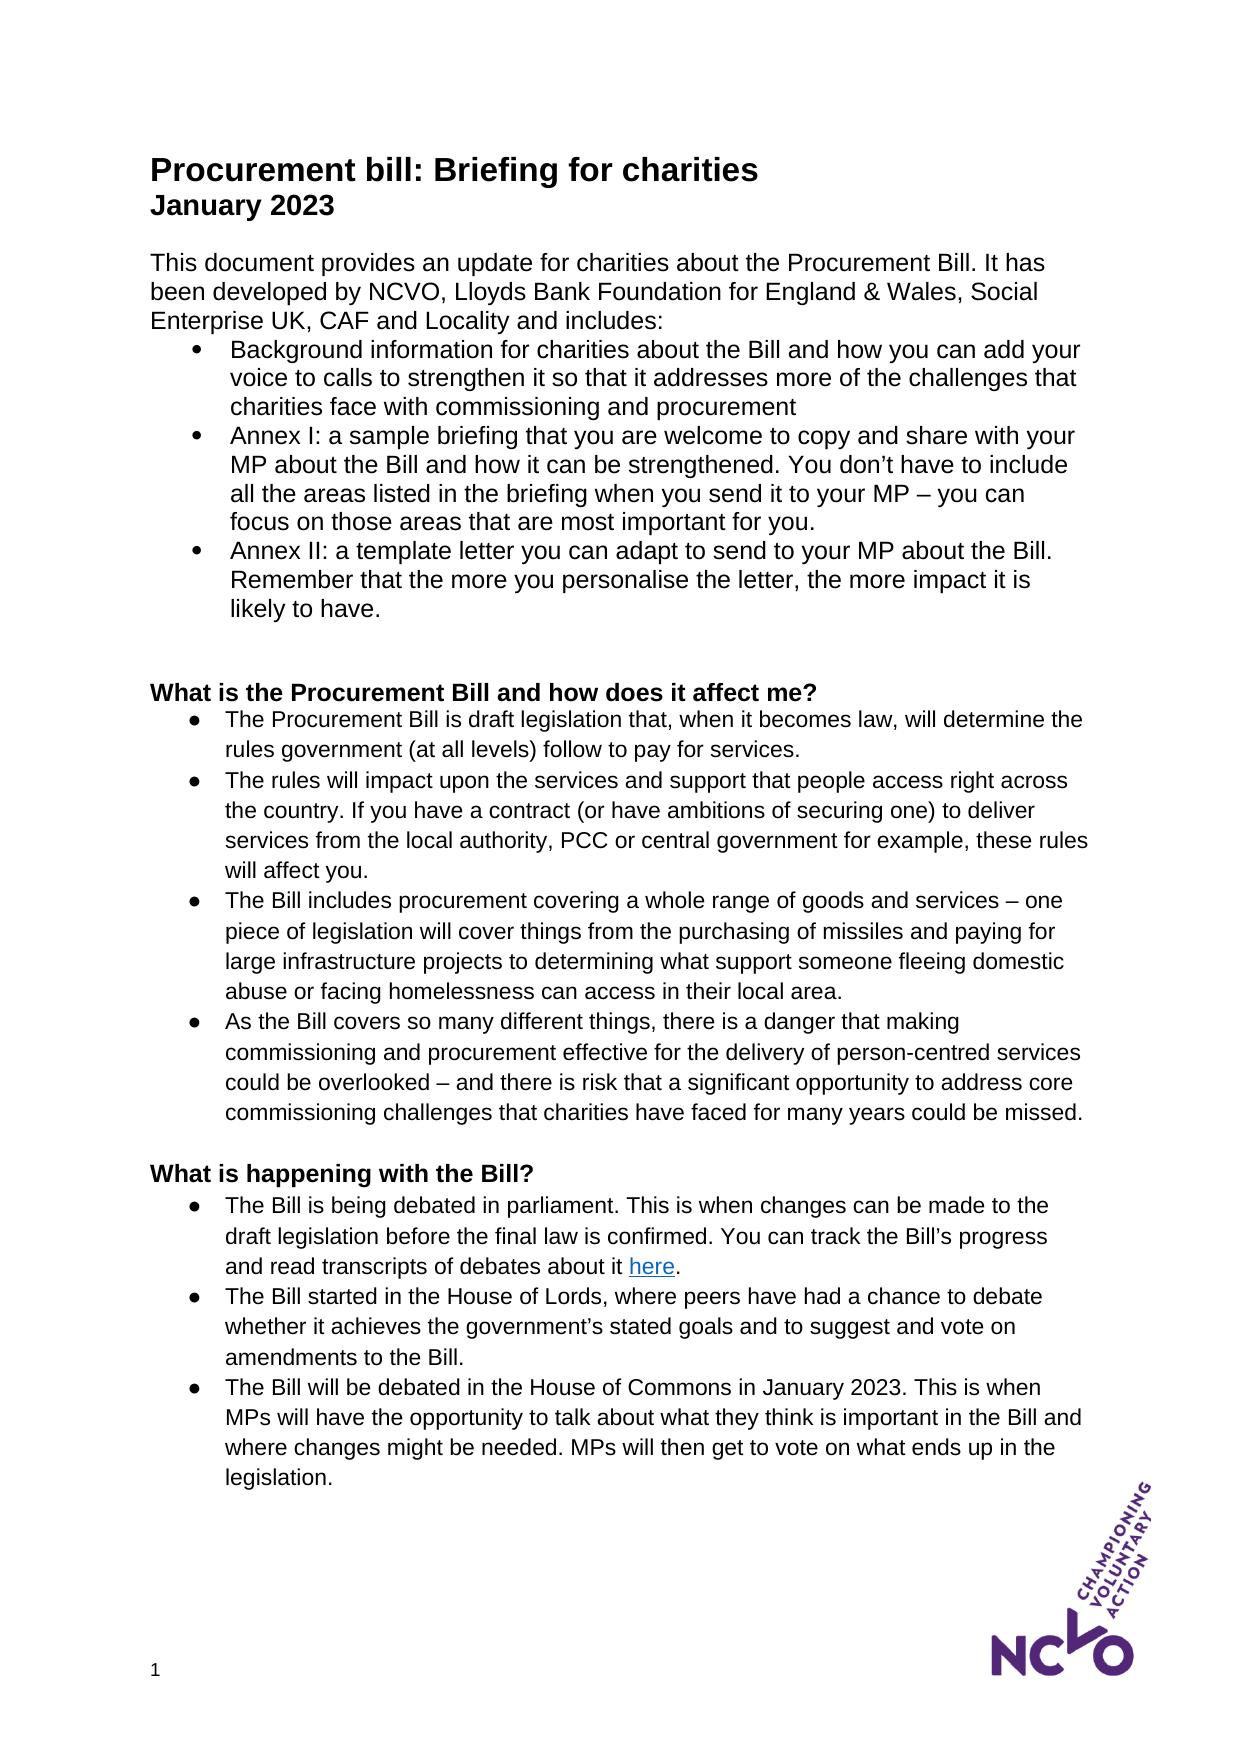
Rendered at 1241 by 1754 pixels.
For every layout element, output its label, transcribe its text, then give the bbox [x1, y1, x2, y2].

list The Bill is being debated in parliament. This is when changes can be made to the draft legislation before the final law is confirmed. You can track the Bill’s progress and read transcripts of debates about it here. [187, 1192, 1090, 1279]
text What is happening with the Bill? [150, 1159, 1090, 1188]
text January 2023 [150, 188, 1090, 222]
text What is the Procurement Bill and how does it affect me? [150, 677, 1090, 706]
list The Bill started in the House of Lords, where peers have had a chance to debate whether it achieves the government’s stated goals and to suggest and vote on amendments to the Bill. [187, 1283, 1090, 1370]
list Background information for charities about the Bill and how you can add your voice to calls to strengthen it so that it addresses more of the challenges that charities face with commissioning and procurement [192, 334, 1090, 421]
list The Procurement Bill is draft legislation that, when it becomes law, will determine the rules government (at all levels) follow to pay for services. [187, 706, 1090, 763]
list The Bill includes procurement covering a whole range of goods and services – one piece of legislation will cover things from the purchasing of missiles and paying for large infrastructure projects to determining what support someone fleeing domestic abuse or facing homelessness can access in their local area. [187, 887, 1090, 1004]
picture [991, 1481, 1152, 1676]
list Annex I: a sample briefing that you are welcome to copy and share with your MP about the Bill and how it can be strengthened. You don’t have to include all the areas listed in the briefing when you send it to your MP – you can focus on those areas that are most important for you. [192, 421, 1090, 536]
list The rules will impact upon the services and support that people access right across the country. If you have a contract (or have ambitions of securing one) to deliver services from the local authority, PCC or central government for example, these rules will affect you. [187, 767, 1090, 884]
list As the Bill covers so many different things, there is a danger that making commissioning and procurement effective for the delivery of person-centred services could be overlooked – and there is risk that a significant opportunity to address core commissioning challenges that charities have faced for many years could be missed. [187, 1008, 1090, 1125]
text Procurement bill: Briefing for charities [150, 150, 1090, 188]
text This document provides an update for charities about the Procurement Bill. It has been developed by NCVO, Lloyds Bank Foundation for England & Wales, Social Enterprise UK, CAF and Locality and includes: [150, 248, 1090, 334]
list The Bill will be debated in the House of Commons in January 2023. This is when MPs will have the opportunity to talk about what they think is important in the Bill and where changes might be needed. MPs will then get to vote on what ends up in the legislation. [187, 1374, 1090, 1491]
list Annex II: a template letter you can adapt to send to your MP about the Bill. Remember that the more you personalise the letter, the more impact it is likely to have. [192, 536, 1090, 622]
